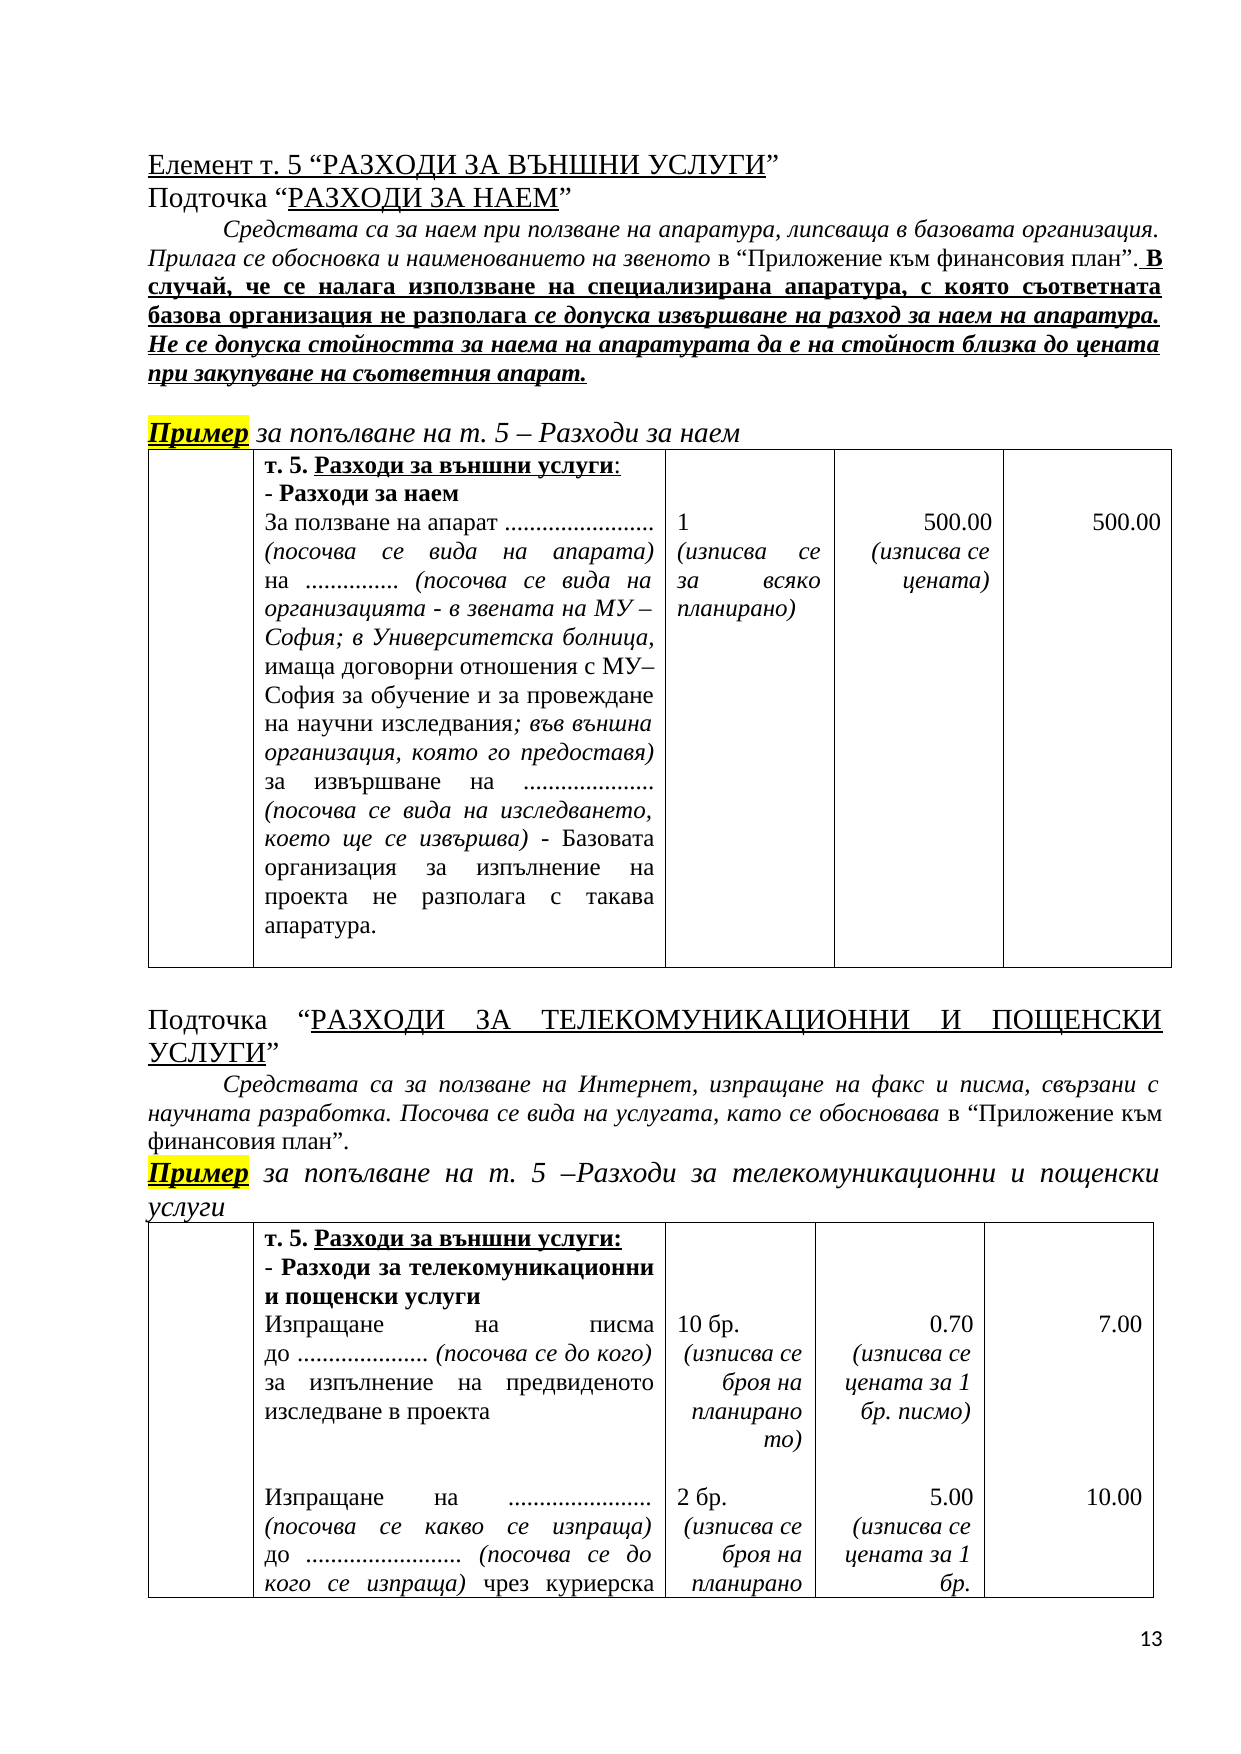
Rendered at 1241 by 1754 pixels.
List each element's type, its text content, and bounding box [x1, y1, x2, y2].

table_header 500.00 [1004, 450, 1171, 967]
text Пример за попълване на т. 5 – Разходи за наем [249, 415, 1162, 449]
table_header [254, 1223, 665, 1597]
text Средствата са за наем при ползване на апаратура, липсваща в базовата организация. Прилага се обосновка и наименованието на звеното в “Приложение към финансовия план”. В случай, че се налага използване на специализирана апаратура, с която съответната базова организация не разполага се допуска извършване на разход за наем на апаратура. Не се допуска стойността за наема на апаратурата да е на стойност близка до цената при закупуване на съответния апарат. [148, 214, 1162, 296]
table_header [816, 1223, 984, 1597]
text Елемент т. 5 “РАЗХОДИ ЗА ВЪНШНИ УСЛУГИ” [148, 147, 1162, 180]
table_header [149, 1223, 253, 1597]
table_header 1 (изписва се за всяко планирано) [666, 450, 834, 967]
table_header 500.00 (изписва се цената) [835, 450, 1003, 967]
text Средствата са за ползване на Интернет, изпращане на факс и писма, свързани с научната разработка. Посочва се вида на услугата, като се обосновава в “Приложение към финансовия план”. [148, 1069, 1162, 1155]
text Пример за попълване на т. 5 –Разходи за телекомуникационни и пощенски услуги [148, 1155, 1162, 1222]
table_header т. 5. Разходи за външни услуги: - Разходи за наем За ползване на апарат ........................ (посочва се вида на апарата) на ............... (посочва се вида на организацията - в звената на МУ – София; в Университетска болница, имаща договорни отношения с МУ–София за обучение и за провеждане на научни изследвания; във външна организация, която го предоставя) за извършване на ..................... (посочва се вида на изследването, което ще се извършва) - Базовата организация за изпълнение на проекта не разполага с такава апаратура. [254, 450, 665, 967]
text Средствата са за наем при ползване на апаратура, липсваща в базовата организация. Прилага се обосновка и наименованието на звеното в “Приложение към финансовия план”. В случай, че се налага използване на специализирана апаратура, с която съответната базова организация не разполага се допуска извършване на разход за наем на апаратура. Не се допуска стойността за наема на апаратурата да е на стойност близка до цената при закупуване на съответния апарат. [148, 298, 1162, 386]
text Подточка “РАЗХОДИ ЗА НАЕМ” [148, 180, 1162, 214]
table_header [149, 450, 253, 967]
text Подточка “РАЗХОДИ ЗА ТЕЛЕКОМУНИКАЦИОННИ И ПОЩЕНСКИ УСЛУГИ” [148, 1002, 1162, 1069]
table_header 7.00 10.00 [985, 1223, 1153, 1597]
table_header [666, 1223, 815, 1597]
